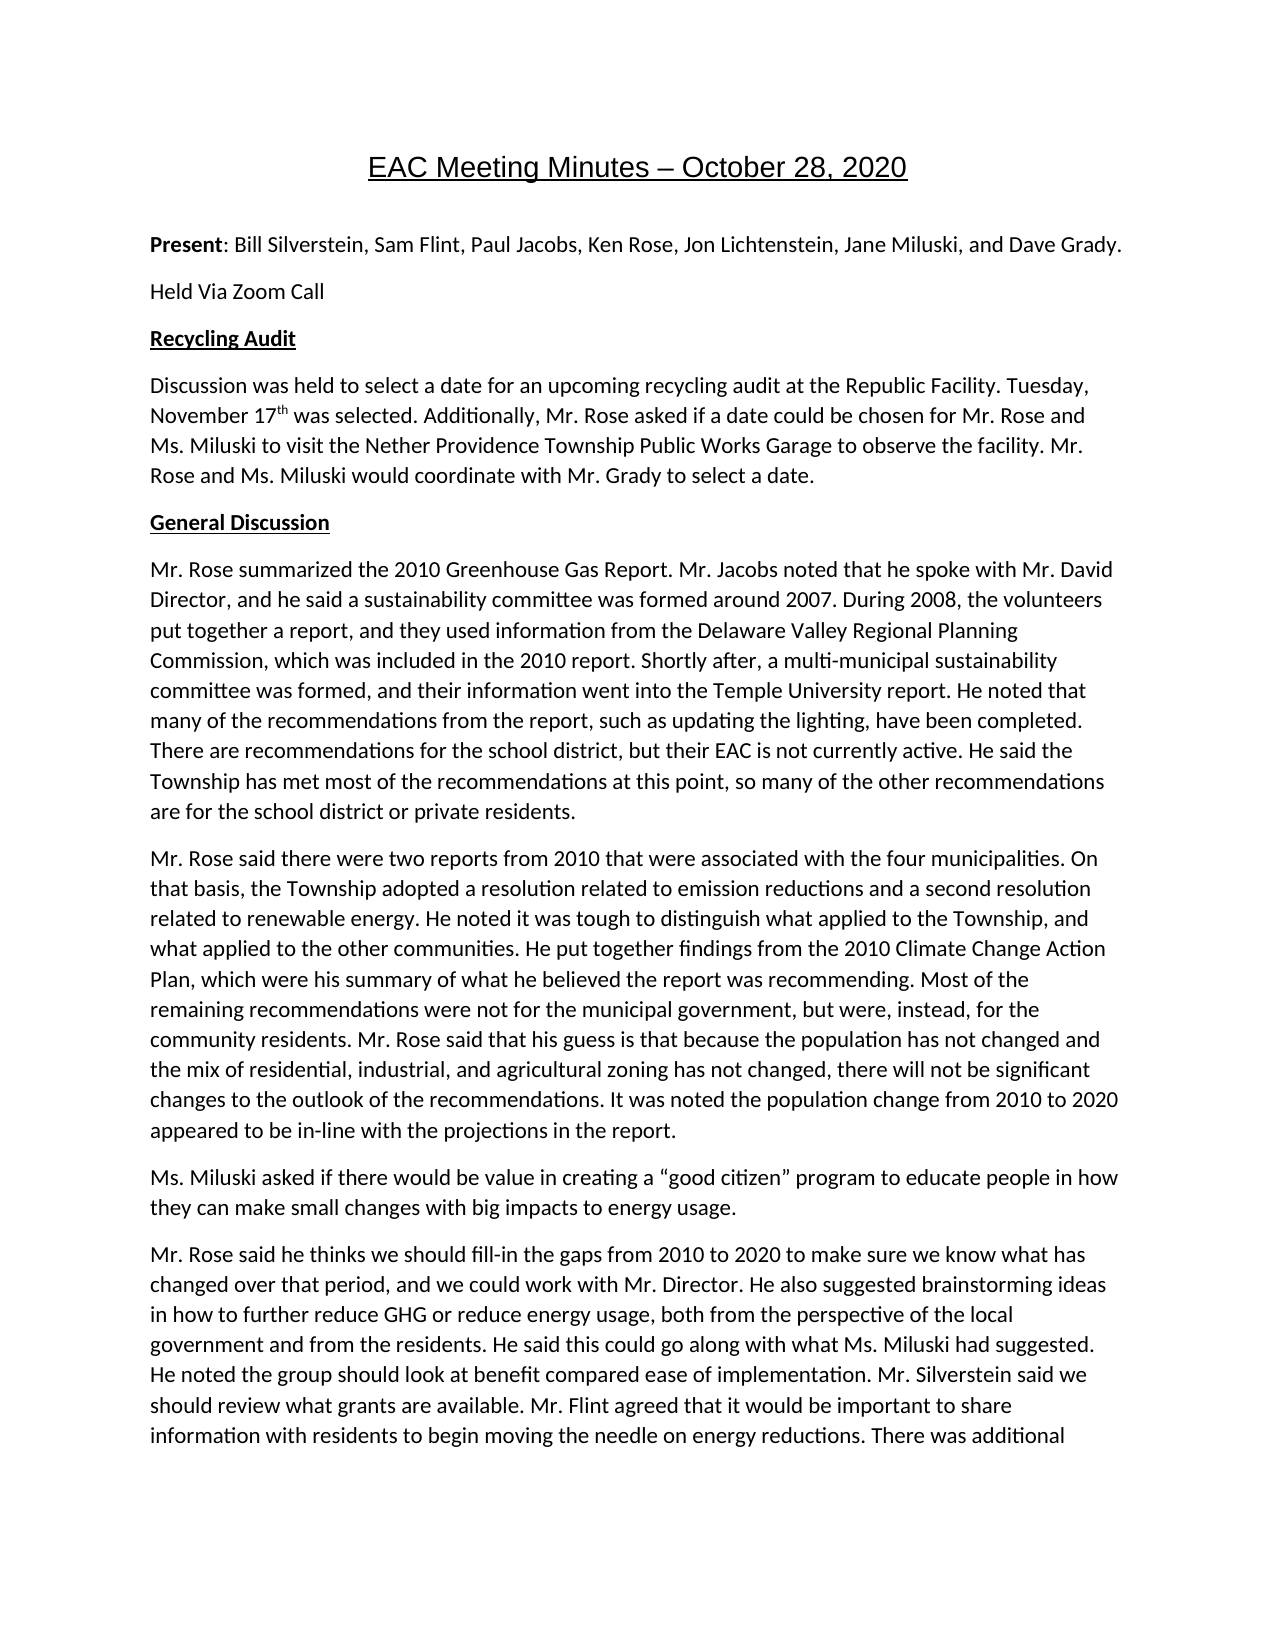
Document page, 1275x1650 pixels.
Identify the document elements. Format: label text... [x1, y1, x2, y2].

text Recycling Audit [150, 324, 1125, 352]
text Mr. Rose said there were two reports from 2010 that were associated with the four municipalities. On that basis, the Township adopted a resolution related to emission reductions and a second resolution related to renewable energy. He noted it was tough to distinguish what applied to the Township, and what applied to the other communities. He put together findings from the 2010 Climate Change Action Plan, which were his summary of what he believed the report was recommending. Most of the remaining recommendations were not for the municipal government, but were, instead, for the community residents. Mr. Rose said that his guess is that because the population has not changed and the mix of residential, industrial, and agricultural zoning has not changed, there will not be significant changes to the outlook of the recommendations. It was noted the population change from 2010 to 2020 appeared to be in-line with the projections in the report. [150, 844, 1125, 1144]
text Held Via Zoom Call [150, 277, 1125, 305]
text Discussion was held to select a date for an upcoming recycling audit at the Republic Facility. Tuesday, November 17th was selected. Additionally, Mr. Rose asked if a date could be chosen for Mr. Rose and Ms. Miluski to visit the Nether Providence Township Public Works Garage to observe the facility. Mr. Rose and Ms. Miluski would coordinate with Mr. Grady to select a date. [150, 371, 1125, 490]
text General Discussion [150, 508, 1125, 537]
text Present: Bill Silverstein, Sam Flint, Paul Jacobs, Ken Rose, Jon Lichtenstein, Jane Miluski, and Dave Grady. [150, 230, 1125, 258]
text Mr. Rose summarized the 2010 Greenhouse Gas Report. Mr. Jacobs noted that he spoke with Mr. David Director, and he said a sustainability committee was formed around 2007. During 2008, the volunteers put together a report, and they used information from the Delaware Valley Regional Planning Commission, which was included in the 2010 report. Shortly after, a multi-municipal sustainability committee was formed, and their information went into the Temple University report. He noted that many of the recommendations from the report, such as updating the lighting, have been completed. There are recommendations for the school district, but their EAC is not currently active. He said the Township has met most of the recommendations at this point, so many of the other recommendations are for the school district or private residents. [150, 555, 1125, 825]
text Ms. Miluski asked if there would be value in creating a “good citizen” program to educate people in how they can make small changes with big impacts to energy usage. [150, 1163, 1125, 1221]
text EAC Meeting Minutes – October 28, 2020 [150, 150, 1125, 183]
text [150, 1240, 1125, 1449]
